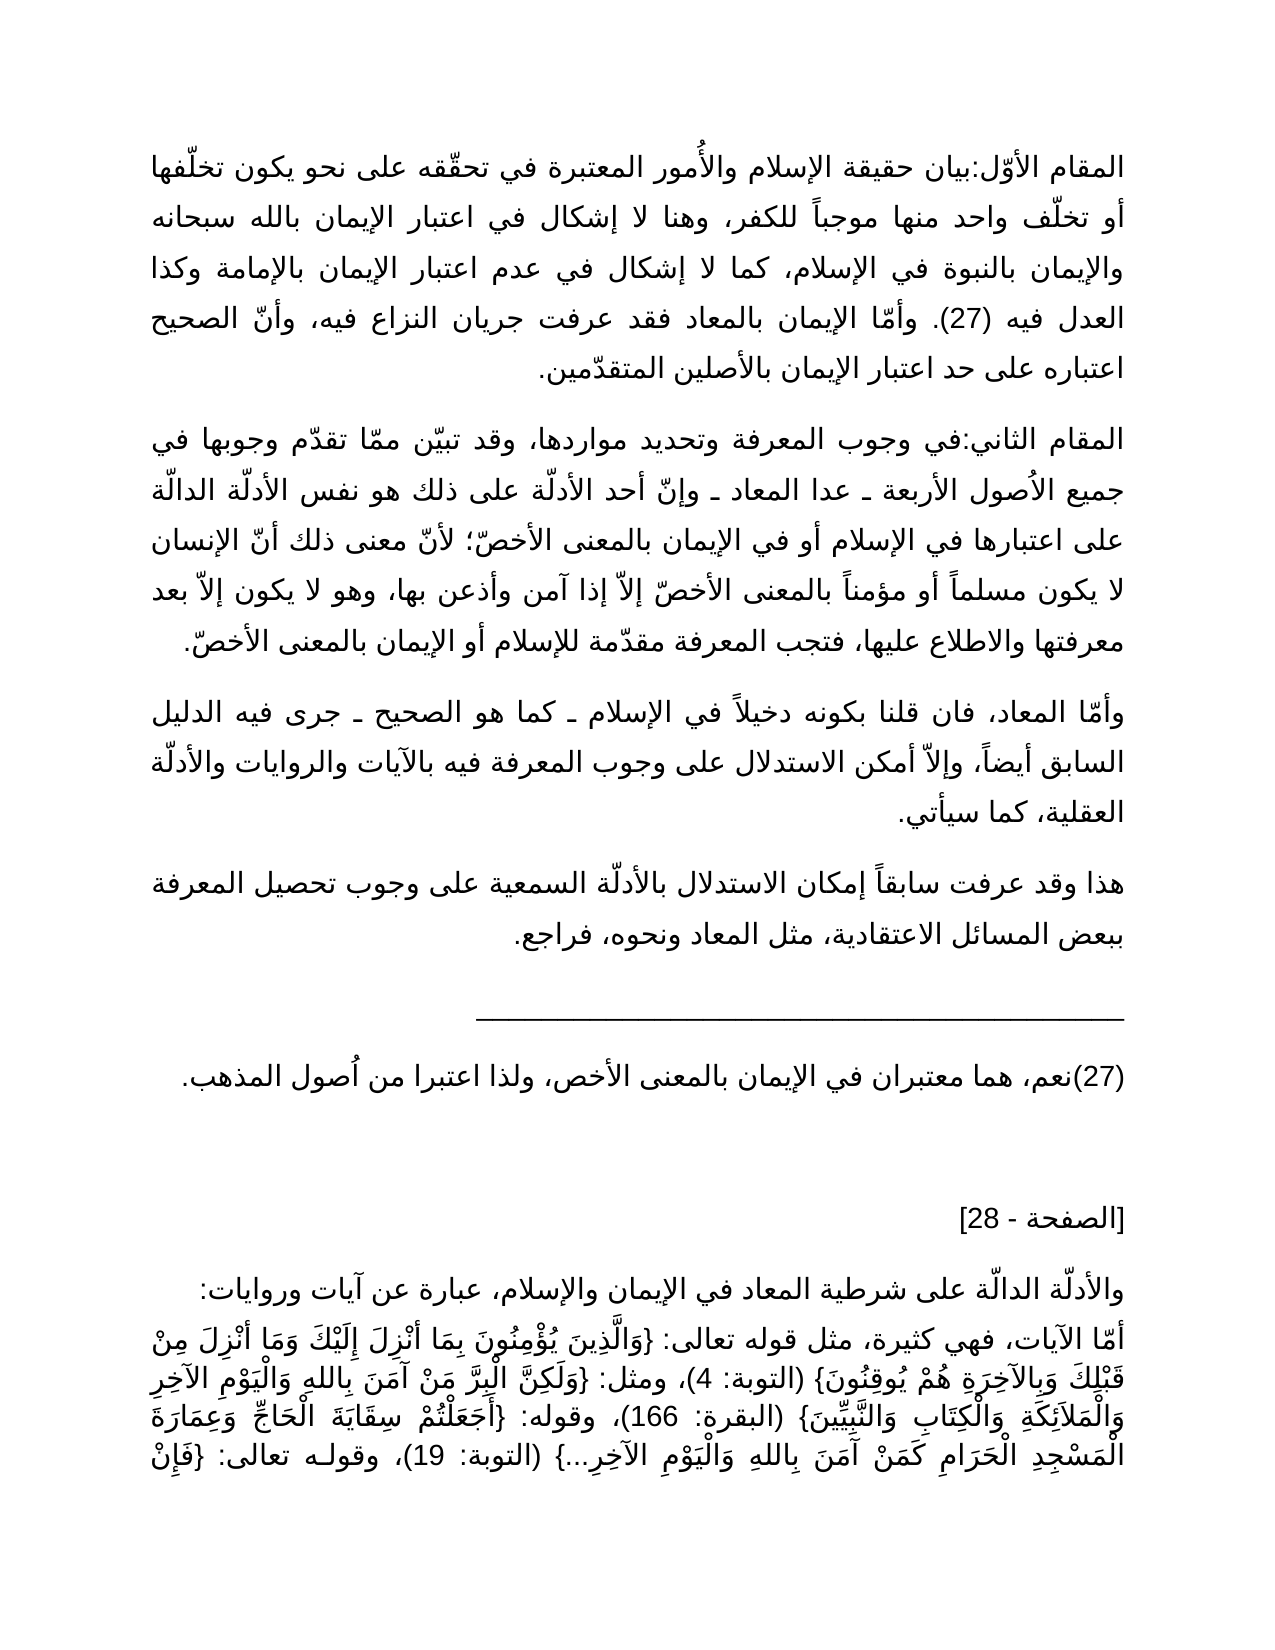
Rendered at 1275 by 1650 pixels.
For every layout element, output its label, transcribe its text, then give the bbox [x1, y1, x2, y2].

text [الصفحة - 28] [150, 1201, 1125, 1234]
text المقام الثاني:في وجوب المعرفة وتحديد مواردها، وقد تبيّن ممّا تقدّم وجوبها في جميع الاُصول الأربعة ـ عدا المعاد ـ وإنّ أحد الأدلّة على ذلك هو نفس الأدلّة الدالّة على اعتبارها في الإسلام أو في الإيمان بالمعنى الأخصّ؛ لأنّ معنى ذلك أنّ الإنسان لا يكون مسلماً أو مؤمناً بالمعنى الأخصّ إلاّ إذا آمن وأذعن بها، وهو لا يكون إلاّ بعد معرفتها والاطلاع عليها، فتجب المعرفة مقدّمة للإسلام أو الإيمان بالمعنى الأخصّ. [150, 422, 1125, 657]
text وأمّا المعاد، فان قلنا بكونه دخيلاً في الإسلام ـ كما هو الصحيح ـ جرى فيه الدليل السابق أيضاً، وإلاّ أمكن الاستدلال على وجوب المعرفة فيه بالآيات والروايات والأدلّة العقلية، كما سيأتي. [150, 695, 1125, 829]
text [150, 1322, 1125, 1471]
text والأدلّة الدالّة على شرطية المعاد في الإيمان والإسلام، عبارة عن آيات وروايات: [150, 1272, 1125, 1305]
text هذا وقد عرفت سابقاً إمكان الاستدلال بالأدلّة السمعية على وجوب تحصيل المعرفة ببعض المسائل الاعتقادية، مثل المعاد ونحوه، فراجع. [150, 867, 1125, 950]
text ________________________________________ [150, 988, 1125, 1022]
text (27)نعم، هما معتبران في الإيمان بالمعنى الأخص، ولذا اعتبرا من اُصول المذهب. [150, 1059, 1125, 1093]
text المقام الأوّل:بيان حقيقة الإسلام والأُمور المعتبرة في تحقّقه على نحو يكون تخلّفها أو تخلّف واحد منها موجباً للكفر، وهنا لا إشكال في اعتبار الإيمان بالله سبحانه والإيمان بالنبوة في الإسلام، كما لا إشكال في عدم اعتبار الإيمان بالإمامة وكذا العدل فيه (27). وأمّا الإيمان بالمعاد فقد عرفت جريان النزاع فيه، وأنّ الصحيح اعتباره على حد اعتبار الإيمان بالأصلين المتقدّمين. [150, 150, 1125, 385]
